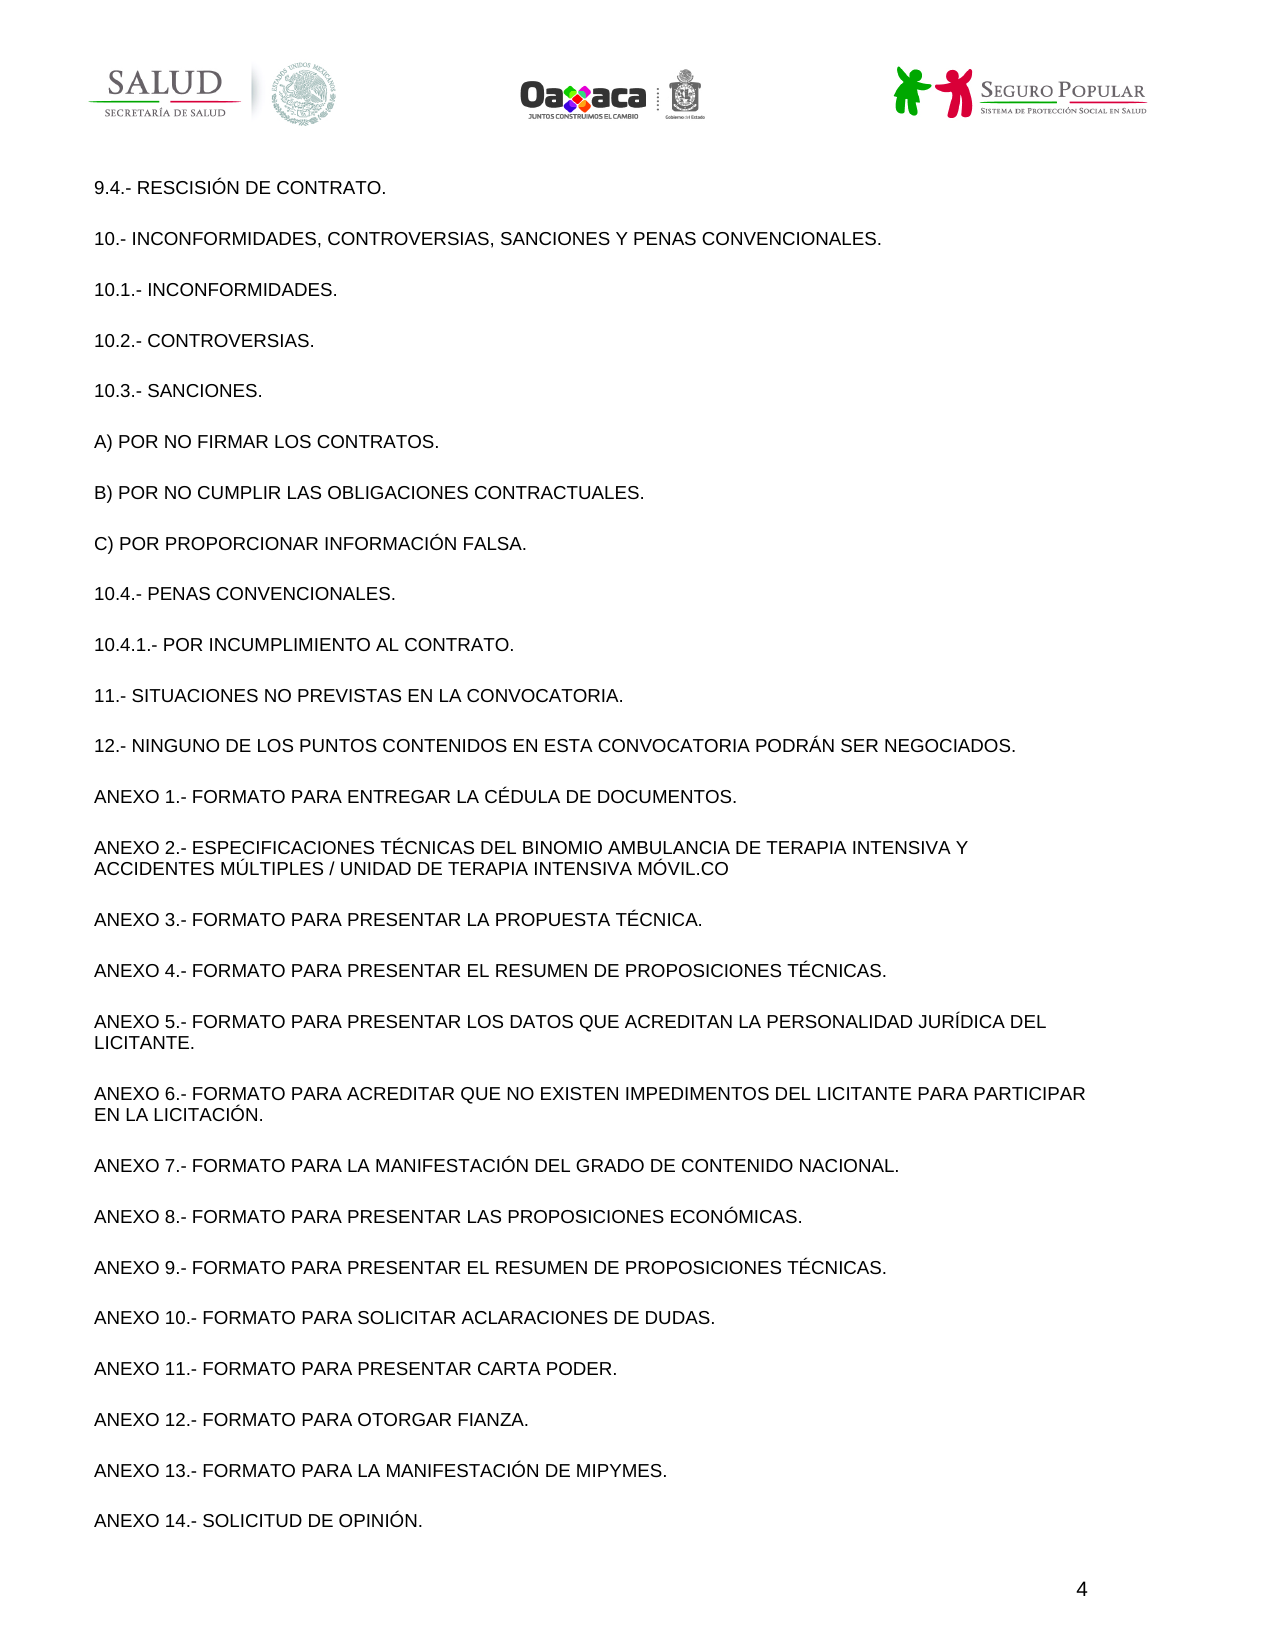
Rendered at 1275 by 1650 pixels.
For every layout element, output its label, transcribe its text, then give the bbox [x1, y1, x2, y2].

text 11.- SITUACIONES NO PREVISTAS EN LA CONVOCATORIA. [94, 684, 1087, 706]
text 10.2.- CONTROVERSIAS. [94, 329, 1087, 351]
text ANEXO 3.- FORMATO PARA PRESENTAR LA PROPUESTA TÉCNICA. [94, 909, 1087, 931]
text ANEXO 10.- FORMATO PARA SOLICITAR ACLARACIONES DE DUDAS. [94, 1307, 1087, 1329]
text A) POR NO FIRMAR LOS CONTRATOS. [94, 431, 1087, 452]
text 10.4.1.- POR INCUMPLIMIENTO AL CONTRATO. [94, 634, 1087, 655]
text 10.4.- PENAS CONVENCIONALES. [94, 583, 1087, 604]
picture [77, 15, 1197, 169]
text ANEXO 4.- FORMATO PARA PRESENTAR EL RESUMEN DE PROPOSICIONES TÉCNICAS. [94, 960, 1087, 981]
text B) POR NO CUMPLIR LAS OBLIGACIONES CONTRACTUALES. [94, 482, 1087, 503]
text ANEXO 14.- SOLICITUD DE OPINIÓN. [94, 1510, 1087, 1532]
text 10.3.- SANCIONES. [94, 380, 1087, 402]
text ANEXO 6.- FORMATO PARA ACREDITAR QUE NO EXISTEN IMPEDIMENTOS DEL LICITANTE PARA PARTICIPAR EN LA LICITACIÓN. [94, 1083, 1087, 1126]
text 10.1.- INCONFORMIDADES. [94, 279, 1087, 300]
text ANEXO 2.- ESPECIFICACIONES TÉCNICAS DEL BINOMIO AMBULANCIA DE TERAPIA INTENSIVA Y ACCIDENTES MÚLTIPLES / UNIDAD DE TERAPIA INTENSIVA MÓVIL.CO [94, 837, 1087, 880]
text ANEXO 7.- FORMATO PARA LA MANIFESTACIÓN DEL GRADO DE CONTENIDO NACIONAL. [94, 1155, 1087, 1177]
text ANEXO 12.- FORMATO PARA OTORGAR FIANZA. [94, 1409, 1087, 1430]
text ANEXO 9.- FORMATO PARA PRESENTAR EL RESUMEN DE PROPOSICIONES TÉCNICAS. [94, 1256, 1087, 1278]
text 12.- NINGUNO DE LOS PUNTOS CONTENIDOS EN ESTA CONVOCATORIA PODRÁN SER NEGOCIADOS. [94, 735, 1087, 757]
text ANEXO 8.- FORMATO PARA PRESENTAR LAS PROPOSICIONES ECONÓMICAS. [94, 1206, 1087, 1227]
text 9.4.- RESCISIÓN DE CONTRATO. [94, 177, 1087, 199]
text C) POR PROPORCIONAR INFORMACIÓN FALSA. [94, 532, 1087, 554]
text ANEXO 5.- FORMATO PARA PRESENTAR LOS DATOS QUE ACREDITAN LA PERSONALIDAD JURÍDICA DEL LICITANTE. [94, 1010, 1087, 1053]
text ANEXO 1.- FORMATO PARA ENTREGAR LA CÉDULA DE DOCUMENTOS. [94, 786, 1087, 807]
text ANEXO 13.- FORMATO PARA LA MANIFESTACIÓN DE MIPYMES. [94, 1459, 1087, 1481]
text ANEXO 11.- FORMATO PARA PRESENTAR CARTA PODER. [94, 1358, 1087, 1379]
text 10.- INCONFORMIDADES, CONTROVERSIAS, SANCIONES Y PENAS CONVENCIONALES. [94, 228, 1087, 249]
